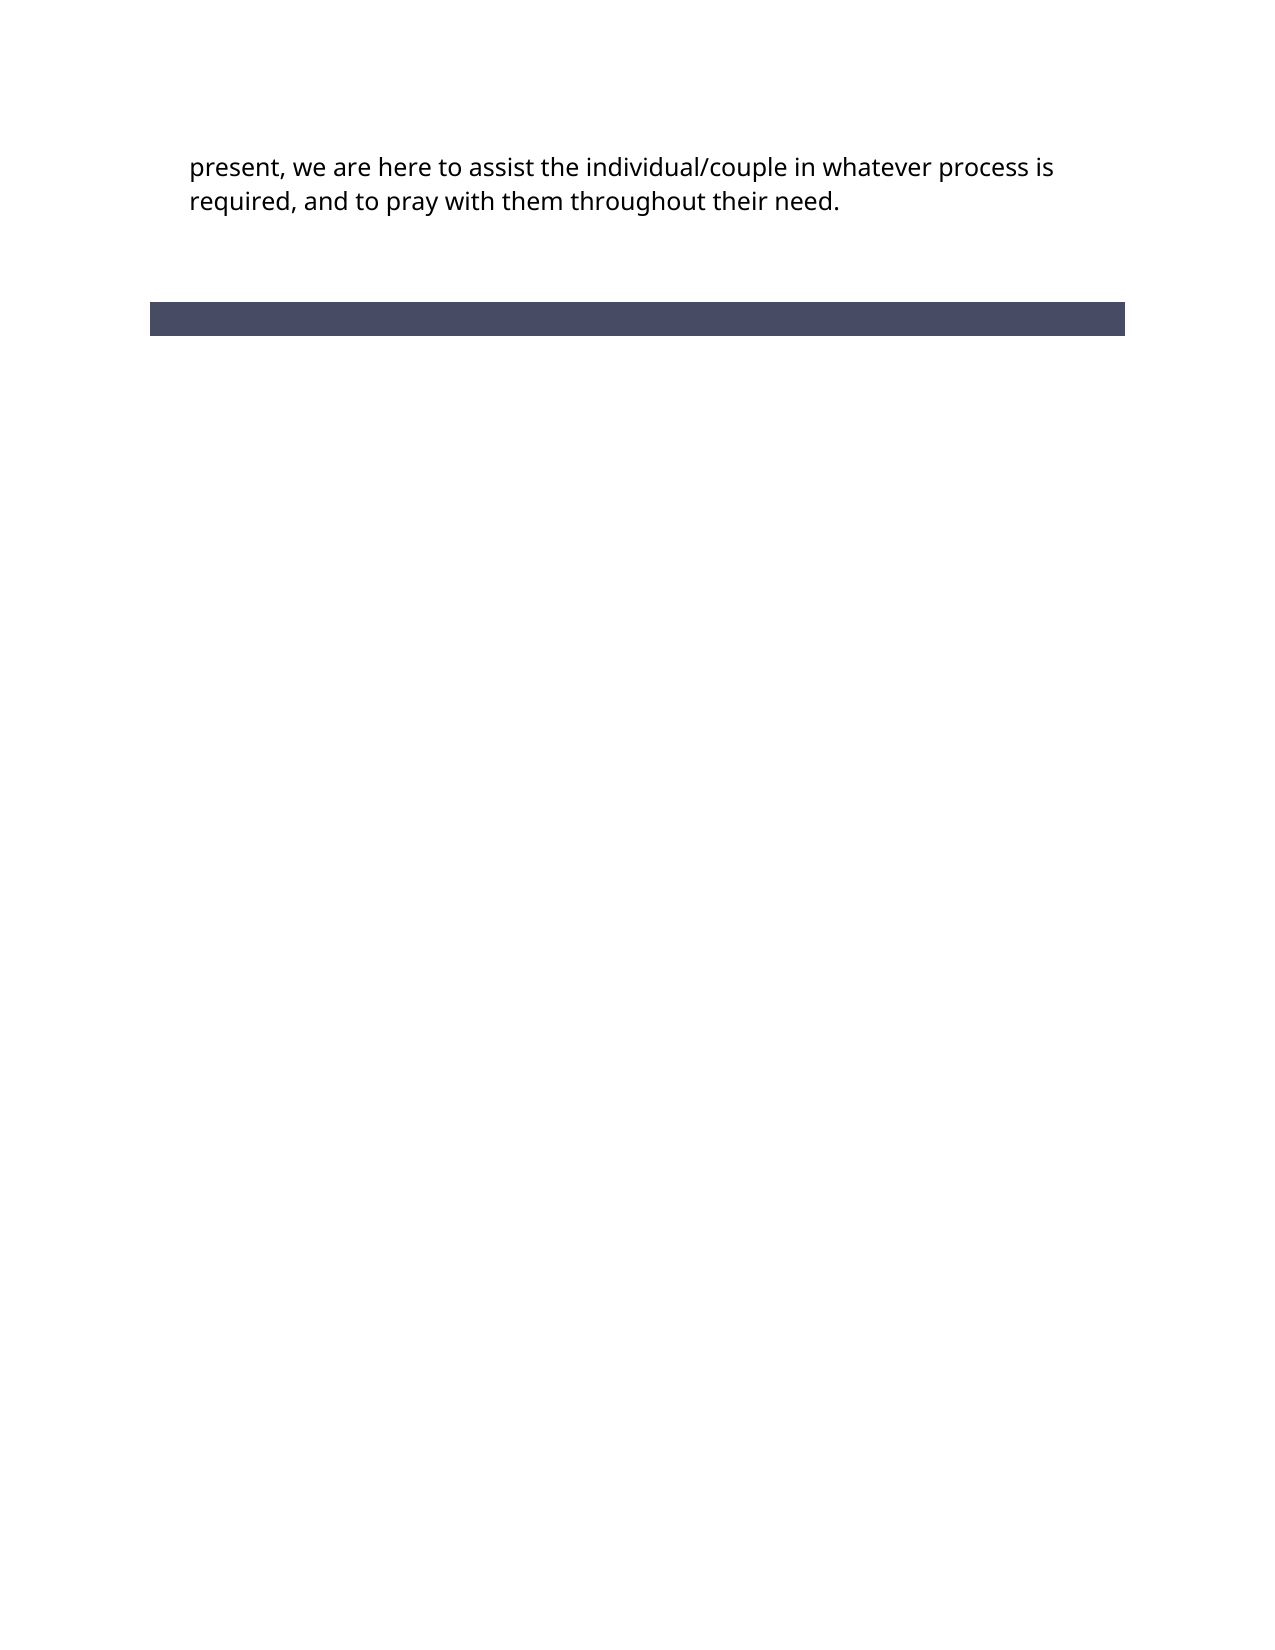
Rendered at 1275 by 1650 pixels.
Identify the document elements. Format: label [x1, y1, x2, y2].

text [189, 150, 1086, 218]
